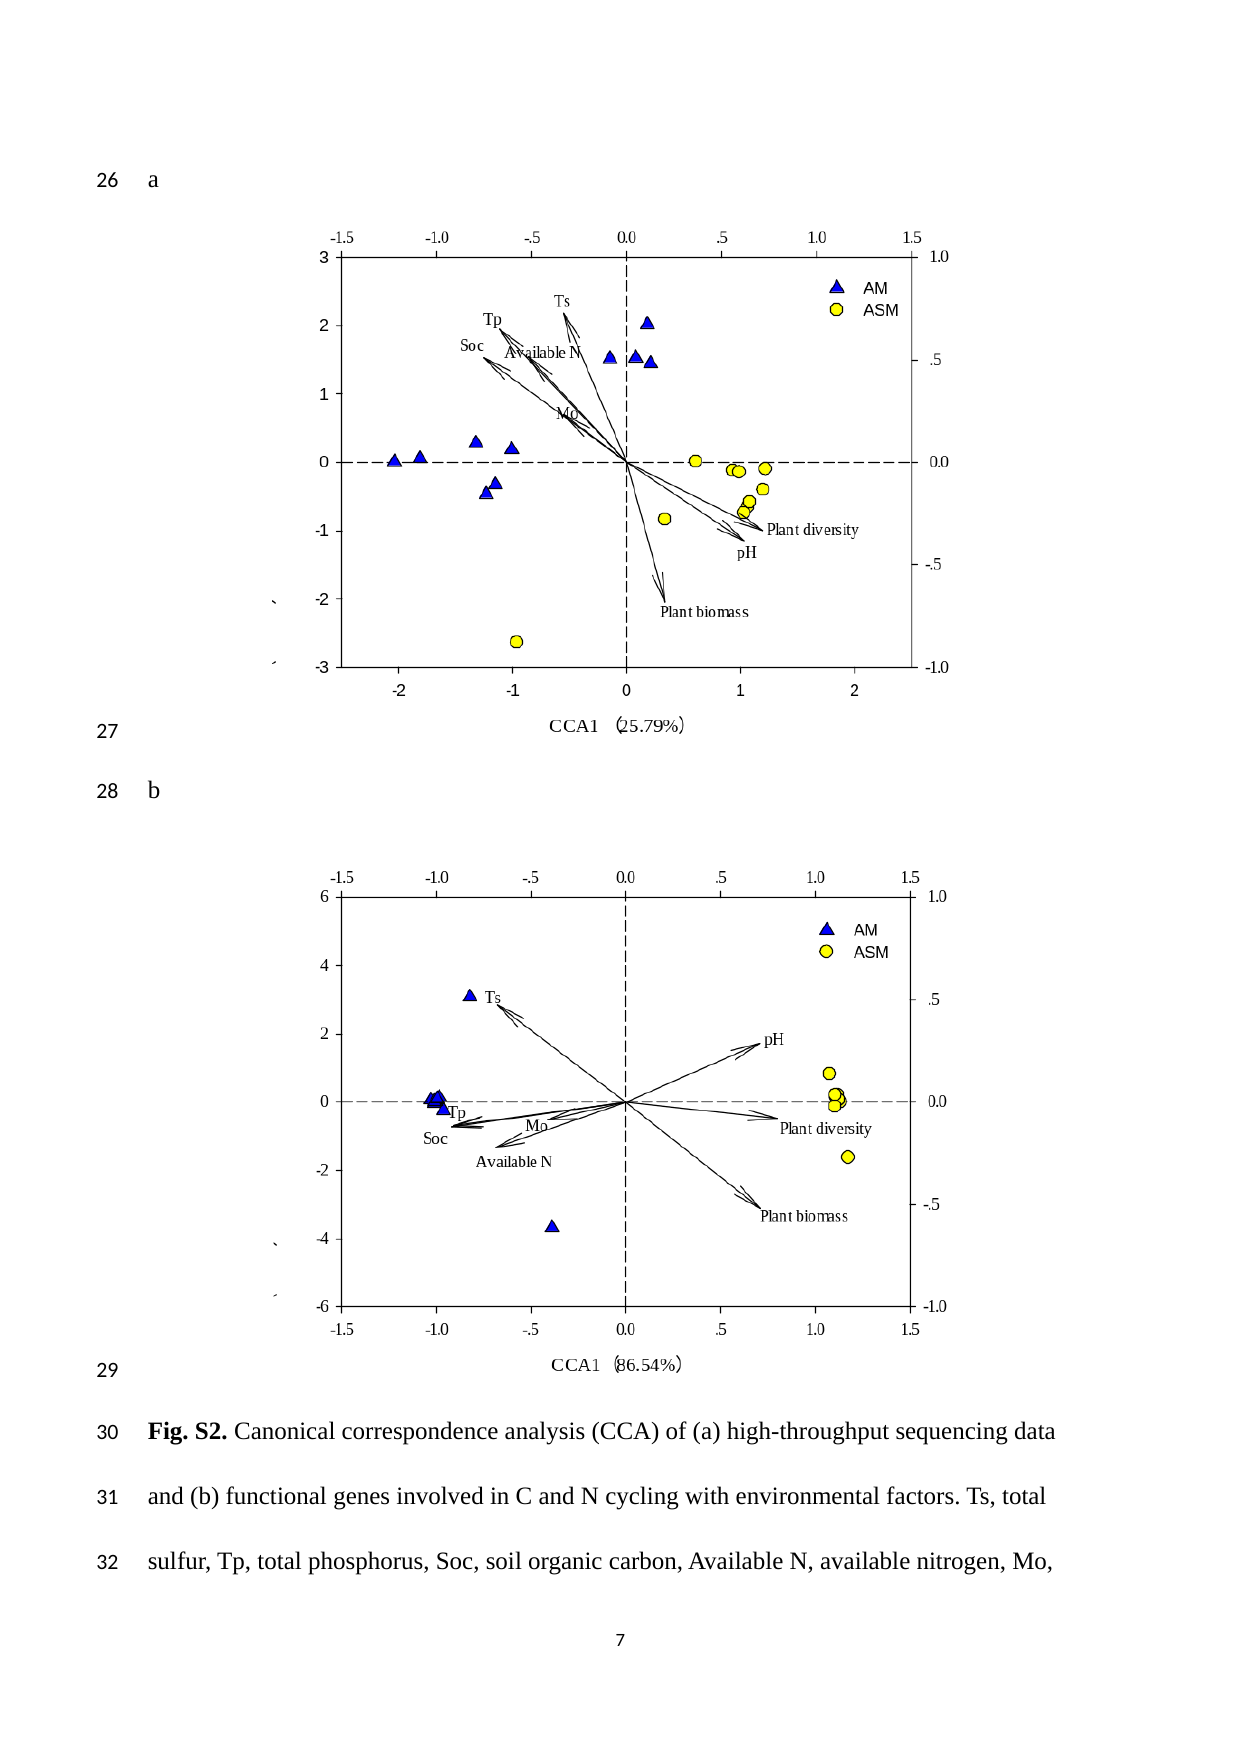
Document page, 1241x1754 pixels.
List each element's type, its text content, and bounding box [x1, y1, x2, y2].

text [148, 1414, 1092, 1577]
text a [148, 162, 1092, 194]
text b [148, 774, 1092, 806]
